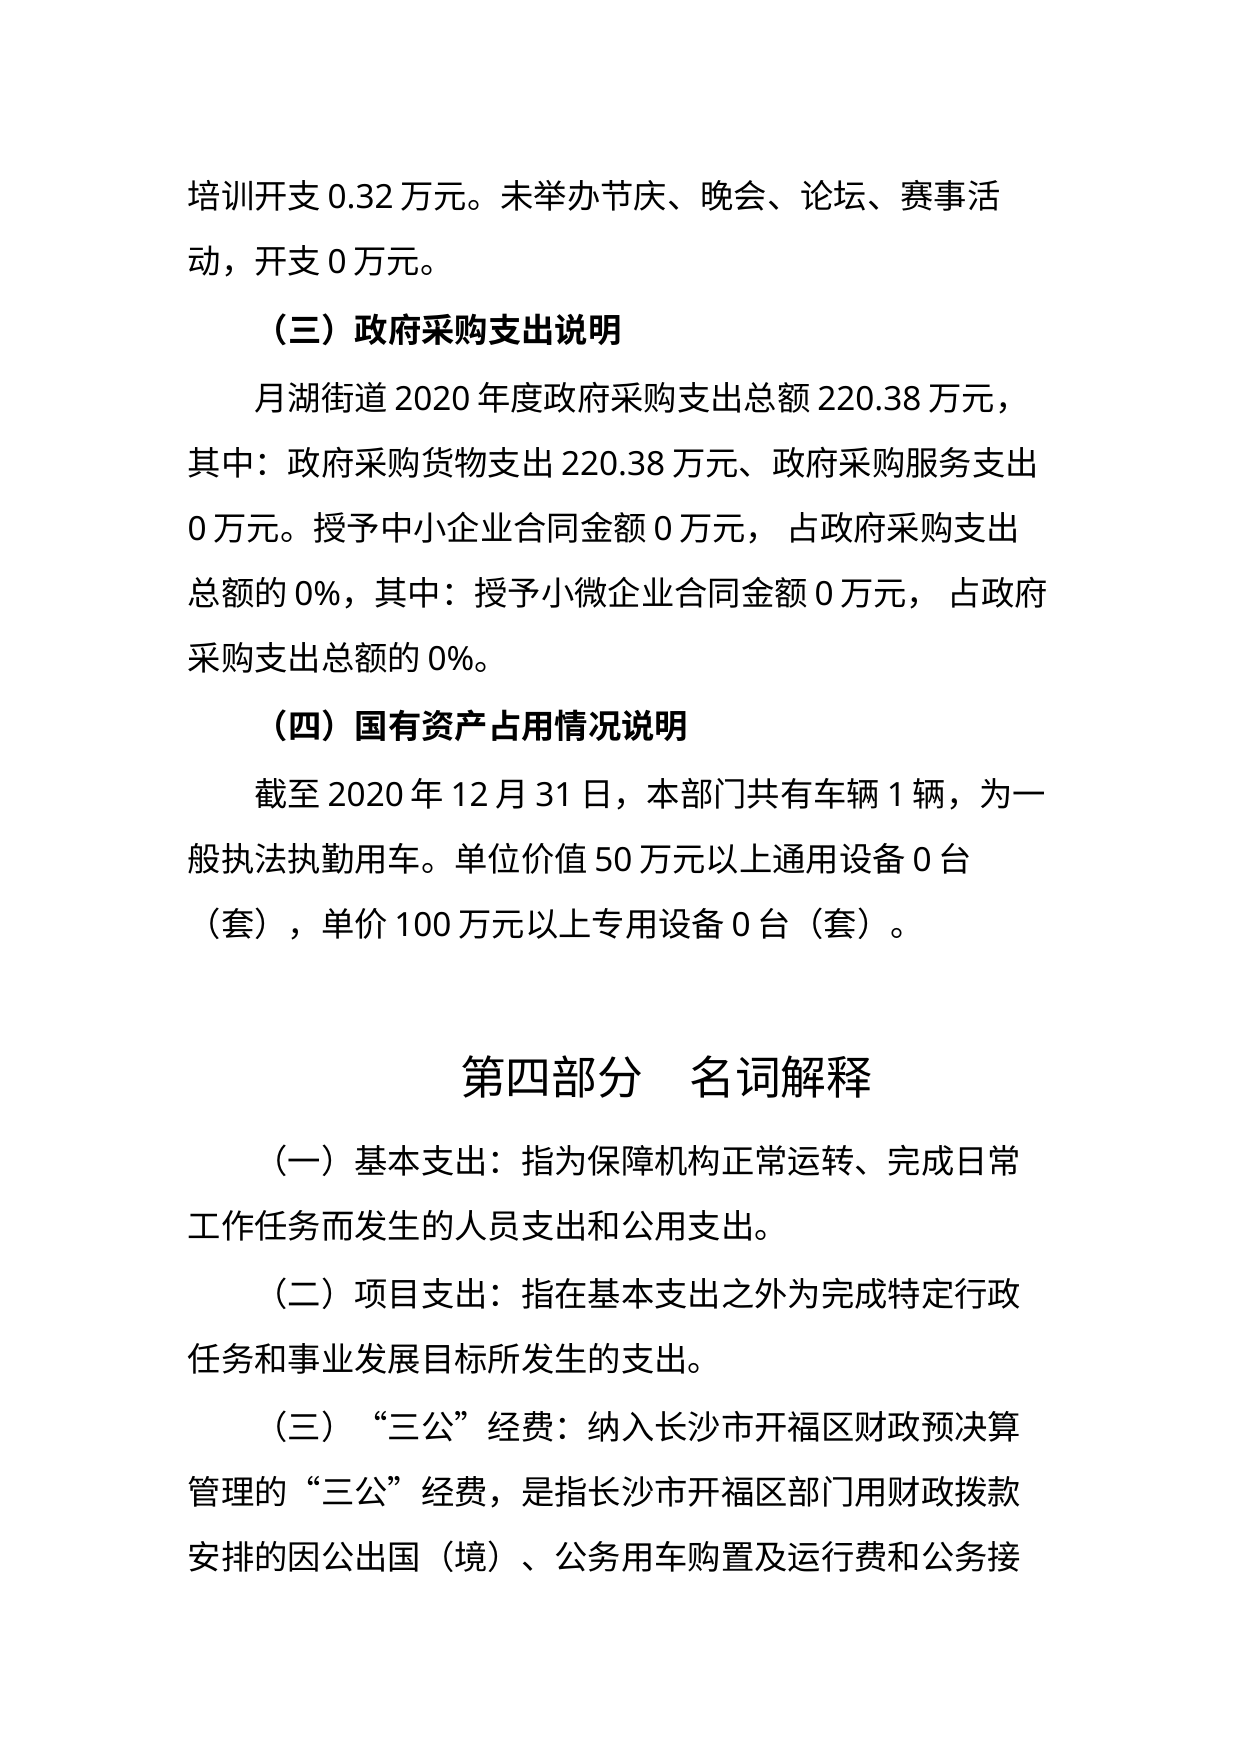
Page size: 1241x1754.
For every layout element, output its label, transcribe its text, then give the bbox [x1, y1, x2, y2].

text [187, 1393, 1053, 1588]
text 月湖街道2020年度政府采购支出总额220.38万元，其中：政府采购货物支出220.38万元、政府采购服务支出0万元。授予中小企业合同金额0万元， 占政府采购支出总额的0%，其中：授予小微企业合同金额0万元， 占政府采购支出总额的0%。 [187, 363, 1053, 688]
text 截至2020年12月31日，本部门共有车辆1辆，为一般执法执勤用车。单位价值50万元以上通用设备0台（套），单价100万元以上专用设备0台（套）。 [187, 759, 1053, 954]
text 第四部分 名词解释 [187, 1026, 1053, 1123]
text （四）国有资产占用情况说明 [187, 691, 1053, 756]
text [187, 162, 1053, 292]
text （二）项目支出：指在基本支出之外为完成特定行政任务和事业发展目标所发生的支出。 [187, 1259, 1053, 1389]
text （一）基本支出：指为保障机构正常运转、完成日常工作任务而发生的人员支出和公用支出。 [187, 1126, 1053, 1256]
text （三）政府采购支出说明 [187, 295, 1053, 360]
